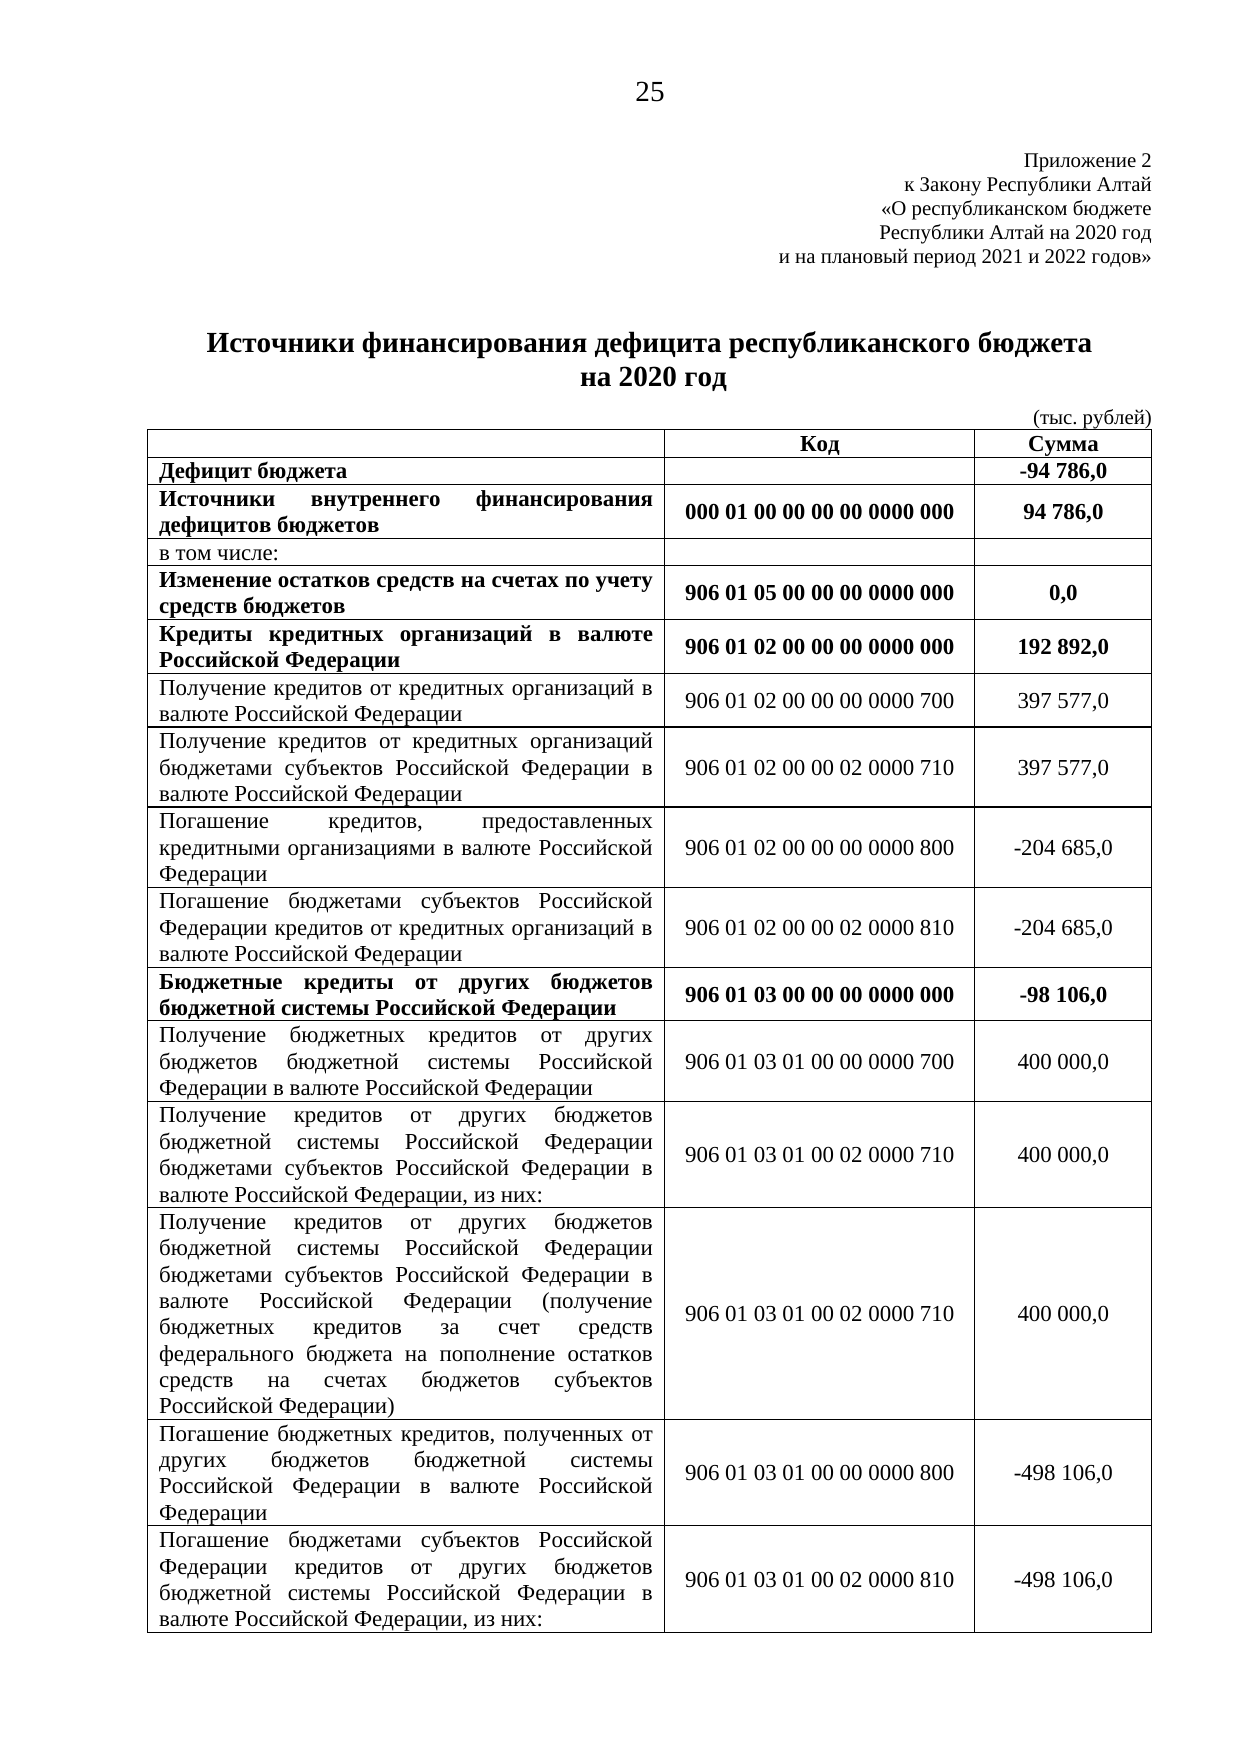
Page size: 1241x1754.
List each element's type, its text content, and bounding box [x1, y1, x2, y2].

text к Закону Республики Алтай [148, 172, 1152, 196]
table_cell -204 685,0 [975, 808, 1151, 887]
table_cell Источники внутреннего финансирования дефицитов бюджетов [148, 485, 664, 538]
table_cell -498 106,0 [975, 1420, 1151, 1525]
table_cell 906 01 02 00 00 00 0000 700 [665, 674, 974, 726]
text (тыс. рублей) [148, 405, 1152, 429]
table_cell 397 577,0 [975, 728, 1151, 806]
text на 2020 год [148, 359, 1152, 393]
table_cell Получение кредитов от кредитных организаций в валюте Российской Федерации [148, 674, 664, 726]
table_header Код [665, 430, 974, 457]
table_cell 94 786,0 [975, 485, 1151, 538]
table_cell 000 01 00 00 00 00 0000 000 [665, 485, 974, 538]
table_cell -98 106,0 [975, 968, 1151, 1020]
table_cell Получение кредитов от кредитных организаций бюджетами субъектов Российской Федерации в валюте Российской Федерации [148, 728, 664, 806]
table_cell 906 01 02 00 00 02 0000 710 [665, 728, 974, 806]
table_cell 906 01 03 00 00 00 0000 000 [665, 968, 974, 1020]
table_cell 906 01 02 00 00 00 0000 800 [665, 808, 974, 887]
table_cell 906 01 02 00 00 02 0000 810 [665, 888, 974, 967]
table_cell Погашение бюджетами субъектов Российской Федерации кредитов от кредитных организаций в валюте Российской Федерации [148, 888, 664, 967]
text Республики Алтай на 2020 год [148, 220, 1152, 244]
table_header [148, 430, 664, 457]
table_cell в том числе: [148, 539, 664, 565]
table_cell 906 01 03 01 00 02 0000 710 [665, 1102, 974, 1207]
text Источники финансирования дефицита республиканского бюджета [148, 326, 1152, 359]
table_cell 906 01 03 01 00 00 0000 800 [665, 1420, 974, 1525]
table_cell 400 000,0 [975, 1208, 1151, 1419]
table_cell -204 685,0 [975, 888, 1151, 967]
table_cell Получение кредитов от других бюджетов бюджетной системы Российской Федерации бюджетами субъектов Российской Федерации в валюте Российской Федерации, из них: [148, 1102, 664, 1207]
table_cell Кредиты кредитных организаций в валюте Российской Федерации [148, 620, 664, 673]
table_header Сумма [975, 430, 1151, 457]
table_cell [665, 458, 974, 484]
table_cell Получение кредитов от других бюджетов бюджетной системы Российской Федерации бюджетами субъектов Российской Федерации в валюте Российской Федерации (получение бюджетных кредитов за счет средств федерального бюджета на пополнение остатков средств на счетах бюджетов субъектов Российской Федерации) [148, 1208, 664, 1419]
table_cell 400 000,0 [975, 1021, 1151, 1101]
table_cell -498 106,0 [975, 1526, 1151, 1632]
text «О республиканском бюджете [148, 196, 1152, 220]
table_cell Погашение бюджетных кредитов, полученных от других бюджетов бюджетной системы Российской Федерации в валюте Российской Федерации [148, 1420, 664, 1525]
table_cell 192 892,0 [975, 620, 1151, 673]
table_cell Бюджетные кредиты от других бюджетов бюджетной системы Российской Федерации [148, 968, 664, 1020]
table_cell Дефицит бюджета [148, 458, 664, 484]
table_cell 0,0 [975, 566, 1151, 619]
table_cell 906 01 02 00 00 00 0000 000 [665, 620, 974, 673]
table_cell 906 01 05 00 00 00 0000 000 [665, 566, 974, 619]
table_cell [665, 539, 974, 565]
table_cell Погашение бюджетами субъектов Российской Федерации кредитов от других бюджетов бюджетной системы Российской Федерации в валюте Российской Федерации, из них: [148, 1526, 664, 1632]
text и на плановый период 2021 и 2022 годов» [148, 244, 1152, 268]
table_cell [975, 539, 1151, 565]
table_cell 397 577,0 [975, 674, 1151, 726]
table_cell 906 01 03 01 00 00 0000 700 [665, 1021, 974, 1101]
table_cell Изменение остатков средств на счетах по учету средств бюджетов [148, 566, 664, 619]
table_cell 400 000,0 [975, 1102, 1151, 1207]
table_cell 906 01 03 01 00 02 0000 710 [665, 1208, 974, 1419]
table_cell Погашение кредитов, предоставленных кредитными организациями в валюте Российской Федерации [148, 808, 664, 887]
table_cell -94 786,0 [975, 458, 1151, 484]
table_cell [665, 1526, 974, 1632]
text Приложение 2 [148, 148, 1152, 172]
table_cell Получение бюджетных кредитов от других бюджетов бюджетной системы Российской Федерации в валюте Российской Федерации [148, 1021, 664, 1101]
